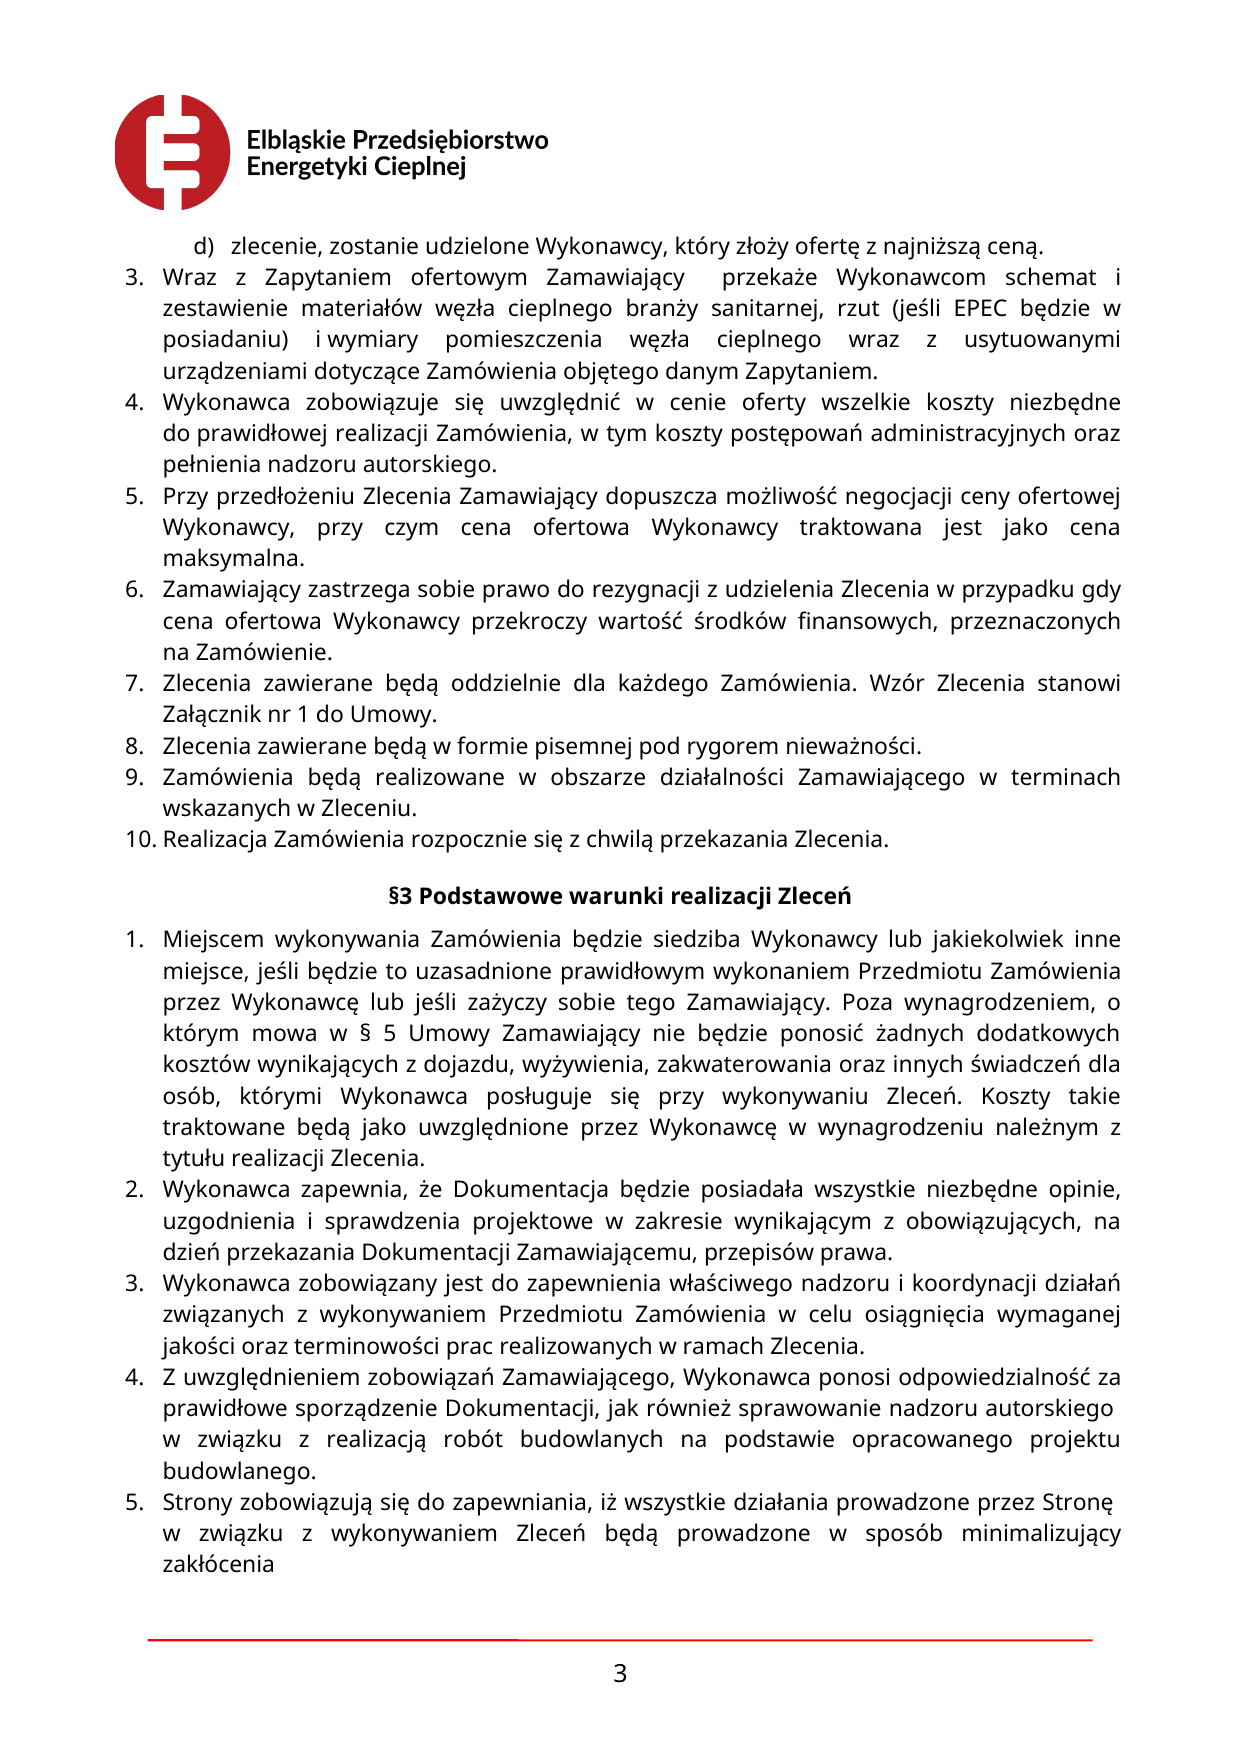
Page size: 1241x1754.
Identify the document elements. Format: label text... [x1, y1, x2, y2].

list Wraz z Zapytaniem ofertowym Zamawiający przekaże Wykonawcom schemat i zestawienie materiałów węzła cieplnego branży sanitarnej, rzut (jeśli EPEC będzie w posiadaniu) i wymiary pomieszczenia węzła cieplnego wraz z usytuowanymi urządzeniami dotyczące Zamówienia objętego danym Zapytaniem. [125, 261, 1122, 386]
picture [114, 95, 549, 210]
text §3 Podstawowe warunki realizacji Zleceń [118, 879, 1122, 911]
list Wykonawca zobowiązuje się uwzględnić w cenie oferty wszelkie koszty niezbędne do prawidłowej realizacji Zamówienia, w tym koszty postępowań administracyjnych oraz pełnienia nadzoru autorskiego. [125, 386, 1122, 479]
list Zlecenia zawierane będą w formie pisemnej pod rygorem nieważności. [125, 729, 1122, 761]
list Miejscem wykonywania Zamówienia będzie siedziba Wykonawcy lub jakiekolwiek inne miejsce, jeśli będzie to uzasadnione prawidłowym wykonaniem Przedmiotu Zamówienia przez Wykonawcę lub jeśli zażyczy sobie tego Zamawiający. Poza wynagrodzeniem, o którym mowa w § 5 Umowy Zamawiający nie będzie ponosić żadnych dodatkowych kosztów wynikających z dojazdu, wyżywienia, zakwaterowania oraz innych świadczeń dla osób, którymi Wykonawca posługuje się przy wykonywaniu Zleceń. Koszty takie traktowane będą jako uwzględnione przez Wykonawcę w wynagrodzeniu należnym z tytułu realizacji Zlecenia. [125, 923, 1122, 1173]
list Wykonawca zapewnia, że Dokumentacja będzie posiadała wszystkie niezbędne opinie, uzgodnienia i sprawdzenia projektowe w zakresie wynikającym z obowiązujących, na dzień przekazania Dokumentacji Zamawiającemu, przepisów prawa. [125, 1173, 1122, 1267]
list Wykonawca zobowiązany jest do zapewnienia właściwego nadzoru i koordynacji działań związanych z wykonywaniem Przedmiotu Zamówienia w celu osiągnięcia wymaganej jakości oraz terminowości prac realizowanych w ramach Zlecenia. [125, 1267, 1122, 1361]
list Realizacja Zamówienia rozpocznie się z chwilą przekazania Zlecenia. [125, 823, 1122, 854]
list Zamówienia będą realizowane w obszarze działalności Zamawiającego w terminach wskazanych w Zleceniu. [125, 761, 1122, 823]
list Zamawiający zastrzega sobie prawo do rezygnacji z udzielenia Zlecenia w przypadku gdy cena ofertowa Wykonawcy przekroczy wartość środków finansowych, przeznaczonych na Zamówienie. [125, 573, 1122, 667]
list Przy przedłożeniu Zlecenia Zamawiający dopuszcza możliwość negocjacji ceny ofertowej Wykonawcy, przy czym cena ofertowa Wykonawcy traktowana jest jako cena maksymalna. [125, 479, 1122, 573]
list Zlecenia zawierane będą oddzielnie dla każdego Zamówienia. Wzór Zlecenia stanowi Załącznik nr 1 do Umowy. [125, 667, 1122, 729]
list Z uwzględnieniem zobowiązań Zamawiającego, Wykonawca ponosi odpowiedzialność za prawidłowe sporządzenie Dokumentacji, jak również sprawowanie nadzoru autorskiego w związku z realizacją robót budowlanych na podstawie opracowanego projektu budowlanego. [125, 1361, 1122, 1486]
list zlecenie, zostanie udzielone Wykonawcy, który złoży ofertę z najniższą ceną. [193, 229, 1122, 261]
